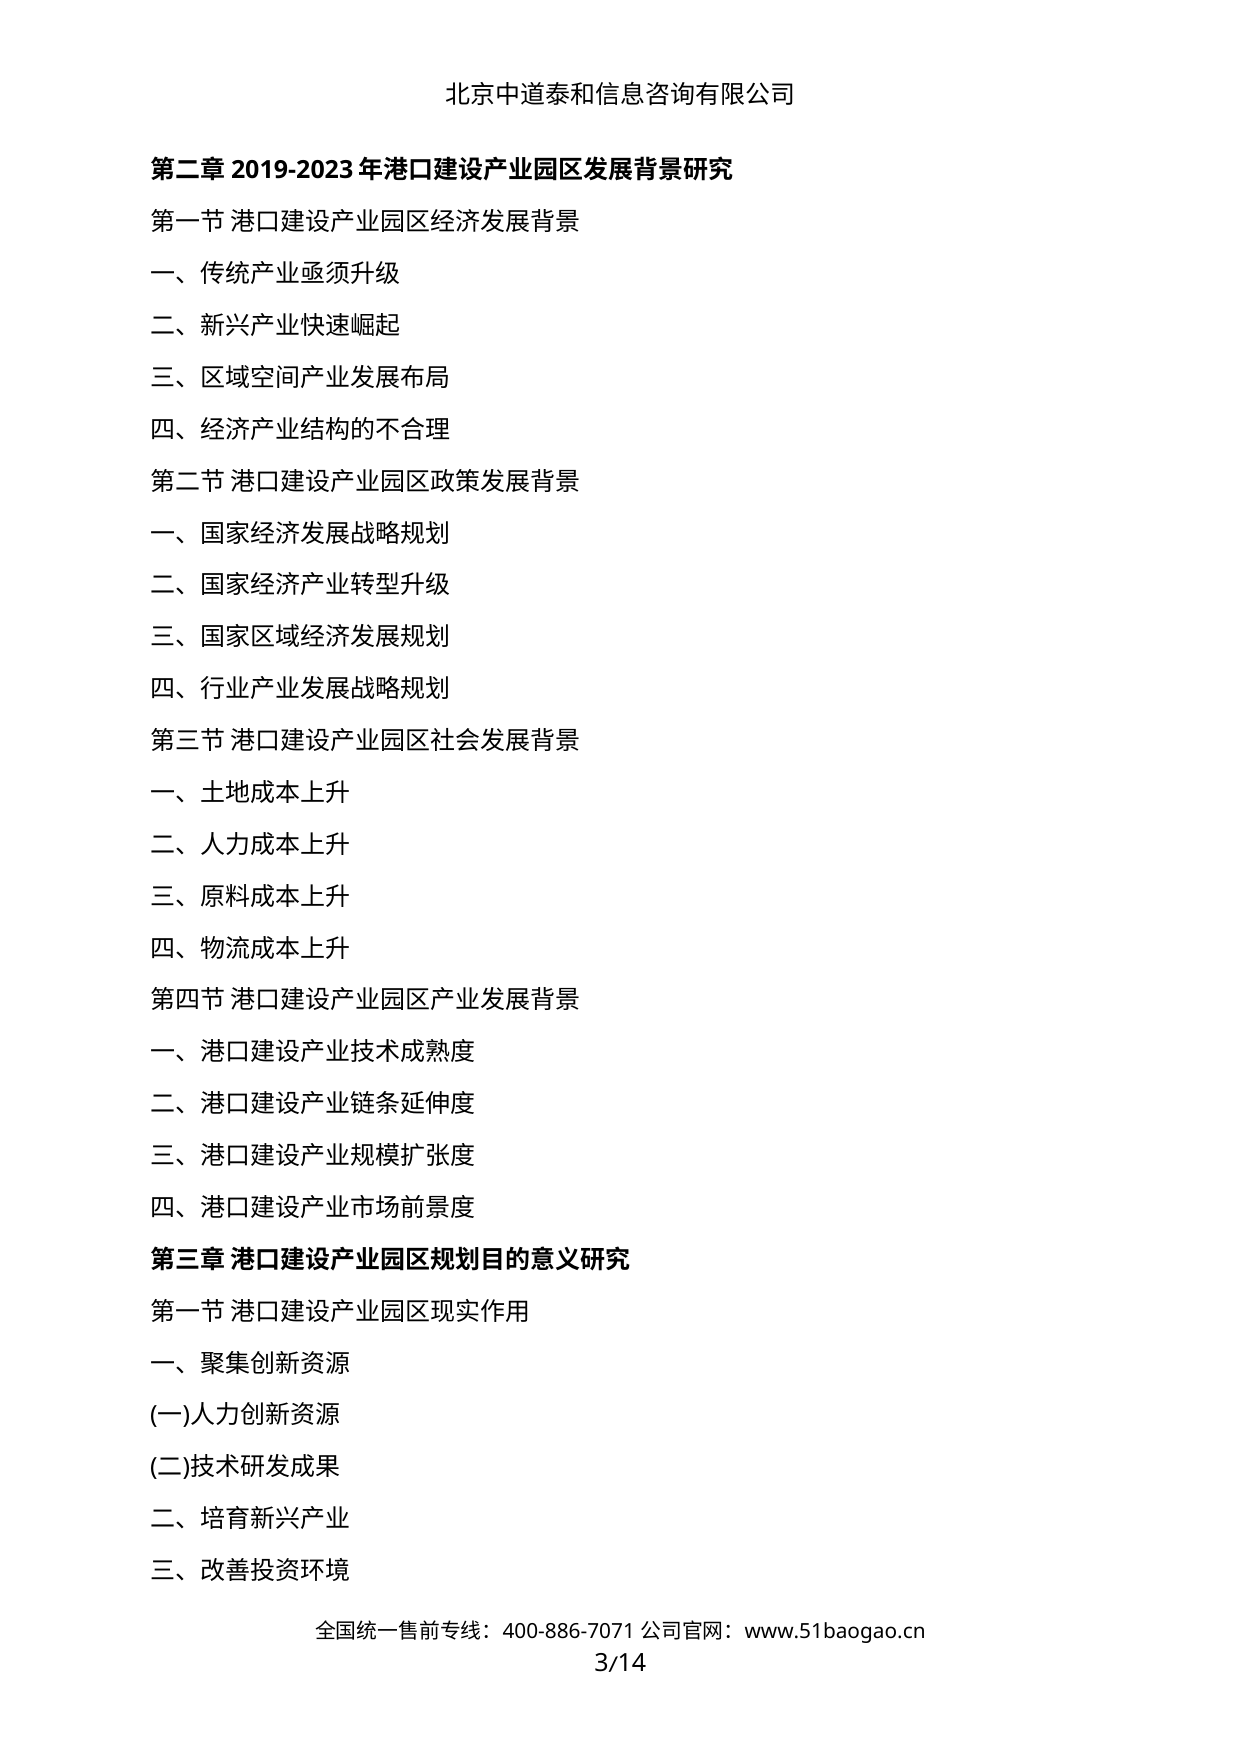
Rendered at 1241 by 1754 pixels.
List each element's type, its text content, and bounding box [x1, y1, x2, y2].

text 三、原料成本上升 [150, 876, 1090, 912]
text 第三节 港口建设产业园区社会发展背景 [150, 721, 1090, 757]
text 四、港口建设产业市场前景度 [150, 1187, 1090, 1224]
text 第三章 港口建设产业园区规划目的意义研究 [150, 1239, 1090, 1276]
text 二、新兴产业快速崛起 [150, 306, 1090, 342]
text 二、国家经济产业转型升级 [150, 565, 1090, 601]
text 四、物流成本上升 [150, 928, 1090, 964]
text 第四节 港口建设产业园区产业发展背景 [150, 980, 1090, 1016]
text 三、区域空间产业发展布局 [150, 357, 1090, 394]
text 第二章 2019-2023年港口建设产业园区发展背景研究 [150, 150, 1090, 186]
text 一、国家经济发展战略规划 [150, 513, 1090, 549]
text 一、港口建设产业技术成熟度 [150, 1032, 1090, 1068]
text 三、港口建设产业规模扩张度 [150, 1136, 1090, 1172]
text (一)人力创新资源 [150, 1395, 1090, 1431]
text 第一节 港口建设产业园区现实作用 [150, 1291, 1090, 1327]
text 一、聚集创新资源 [150, 1343, 1090, 1379]
text 三、国家区域经济发展规划 [150, 617, 1090, 653]
text 第一节 港口建设产业园区经济发展背景 [150, 202, 1090, 238]
text 二、港口建设产业链条延伸度 [150, 1084, 1090, 1120]
text 一、传统产业亟须升级 [150, 254, 1090, 290]
text 四、行业产业发展战略规划 [150, 669, 1090, 705]
text (二)技术研发成果 [150, 1447, 1090, 1483]
text 三、改善投资环境 [150, 1551, 1090, 1587]
text 二、培育新兴产业 [150, 1499, 1090, 1535]
text 第二节 港口建设产业园区政策发展背景 [150, 461, 1090, 497]
text 四、经济产业结构的不合理 [150, 409, 1090, 446]
text 一、土地成本上升 [150, 772, 1090, 809]
text 二、人力成本上升 [150, 824, 1090, 861]
